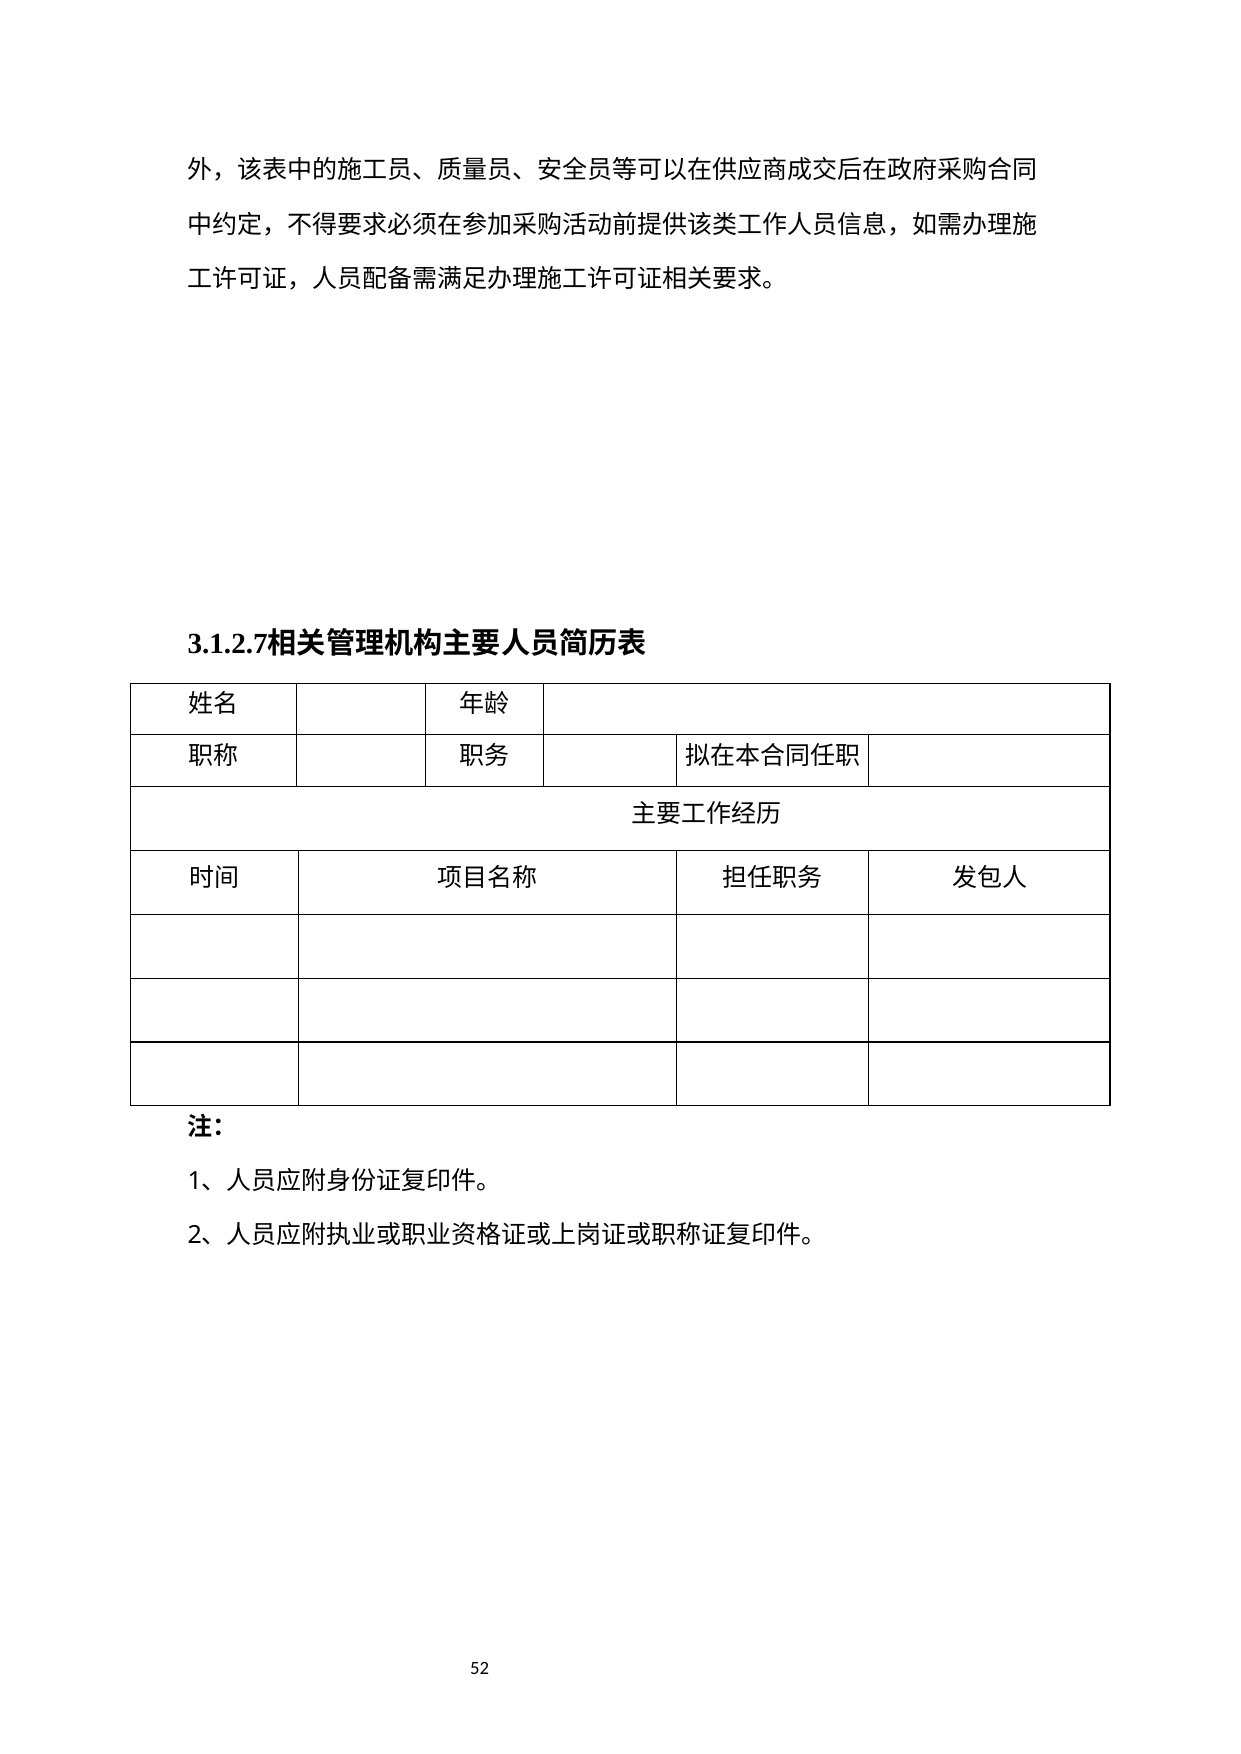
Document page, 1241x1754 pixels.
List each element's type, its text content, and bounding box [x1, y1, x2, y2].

table_cell 职务 [426, 735, 543, 786]
table_cell [544, 735, 676, 786]
table_cell [131, 1043, 298, 1105]
text 注： [187, 1106, 1053, 1142]
table_cell 主要工作经历 [131, 787, 1109, 850]
table_cell 发包人 [869, 851, 1109, 914]
table_header 姓名 [131, 684, 296, 734]
table_cell 时间 [131, 851, 298, 914]
table_cell 拟在本合同任职 [677, 735, 868, 786]
table_header [297, 684, 425, 734]
subtitle 相关管理机构主要人员简历表 [187, 619, 1053, 662]
table_cell [869, 1043, 1109, 1105]
table_cell [131, 915, 298, 977]
table_cell 项目名称 [299, 851, 676, 914]
table_cell [677, 979, 868, 1041]
table_cell [297, 735, 425, 786]
table_cell [299, 915, 676, 977]
table_cell [299, 1043, 676, 1105]
table_header 年龄 [426, 684, 543, 734]
table_cell [869, 735, 1109, 786]
table_cell [677, 915, 868, 977]
table_cell 职称 [131, 735, 296, 786]
table_cell [131, 979, 298, 1041]
table_header [544, 684, 1109, 734]
table_cell [869, 979, 1109, 1041]
table_cell [299, 979, 676, 1041]
table_cell 担任职务 [677, 851, 868, 914]
table_cell [677, 1043, 868, 1105]
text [187, 150, 1053, 295]
table_cell [869, 915, 1109, 977]
text 1、人员应附身份证复印件。 [187, 1161, 1053, 1197]
text 2、人员应附执业或职业资格证或上岗证或职称证复印件。 [187, 1215, 1053, 1251]
